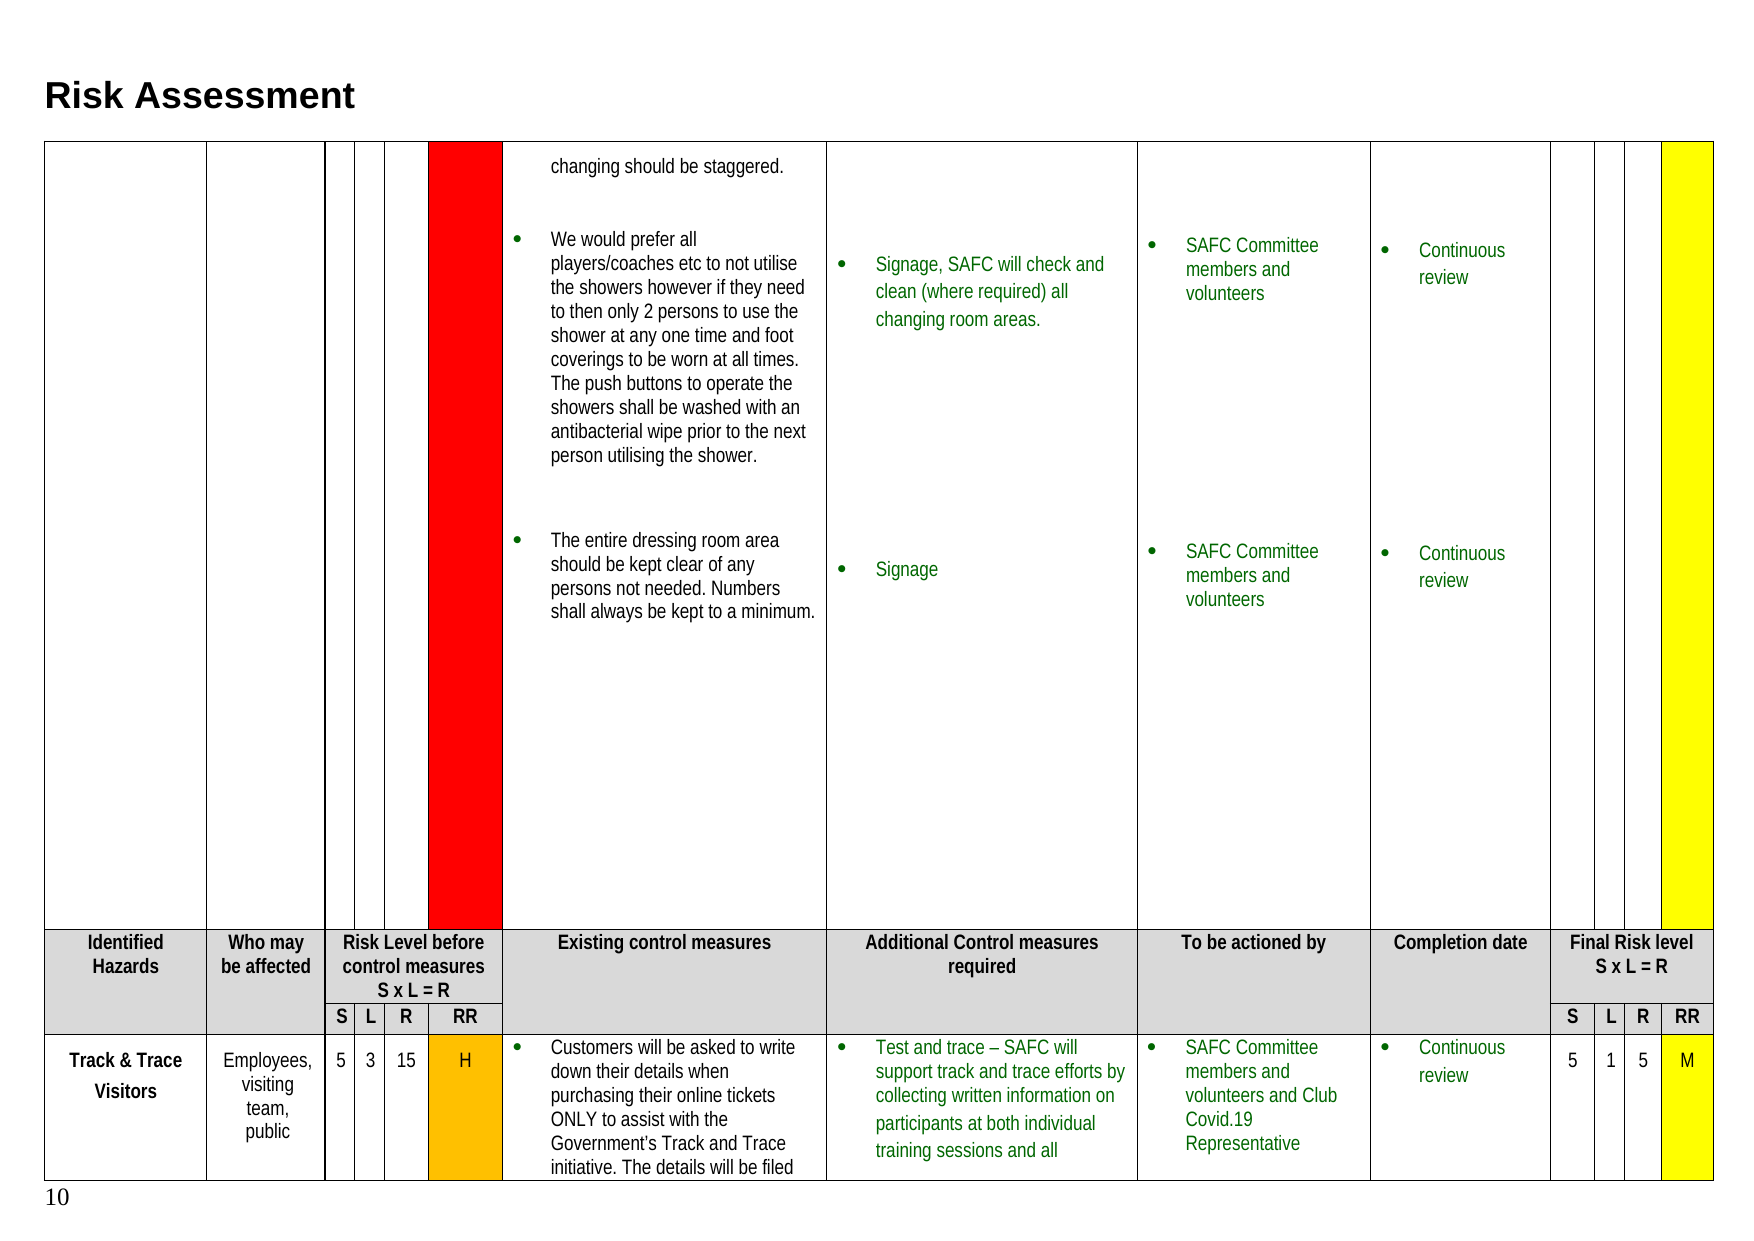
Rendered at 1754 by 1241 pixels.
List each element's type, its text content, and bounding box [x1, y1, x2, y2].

table_cell S [1551, 1004, 1594, 1034]
table_cell Who may be affected [207, 930, 324, 1034]
table_cell RR [429, 1004, 502, 1034]
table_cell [207, 142, 324, 929]
table_cell 4 [355, 142, 384, 929]
table_cell Final Risk level S x L = R [1551, 930, 1713, 1003]
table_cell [207, 1035, 324, 1180]
table_cell Existing control measures [503, 930, 826, 1034]
table_cell S [326, 1004, 354, 1034]
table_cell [1138, 142, 1370, 929]
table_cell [503, 1035, 826, 1180]
table_cell L [355, 1004, 384, 1034]
table_cell 15 [385, 1035, 428, 1180]
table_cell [1371, 142, 1550, 929]
table_cell 5 [326, 1035, 354, 1180]
table_cell H [429, 1035, 502, 1180]
table_cell R [385, 1004, 428, 1034]
table_cell VH [429, 142, 502, 929]
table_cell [827, 1035, 1137, 1180]
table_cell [827, 142, 1137, 929]
table_cell Completion date [1371, 930, 1550, 1034]
table_cell M [1662, 1035, 1713, 1180]
table_cell Identified Hazards [45, 930, 206, 1034]
table_cell 5 [1551, 1035, 1594, 1180]
table_cell 5 [1625, 142, 1661, 929]
table_cell 5 [1625, 1035, 1661, 1180]
table_cell L [1595, 1004, 1624, 1034]
table_cell 5 [1551, 142, 1594, 929]
table_cell To be actioned by [1138, 930, 1370, 1034]
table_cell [503, 142, 826, 929]
table_cell RR [1662, 1004, 1713, 1034]
table_cell 1 [1595, 142, 1624, 929]
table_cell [1138, 1035, 1370, 1180]
table_cell Additional Control measures required [827, 930, 1137, 1034]
table_cell Risk Level before control measures S x L = R [326, 930, 502, 1003]
table_cell 20 [385, 142, 428, 929]
table_cell M [1662, 142, 1713, 929]
table_cell 5 [326, 142, 354, 929]
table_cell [45, 142, 206, 929]
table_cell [1371, 1035, 1550, 1180]
table_cell 3 [355, 1035, 384, 1180]
table_cell R [1625, 1004, 1661, 1034]
table_cell 1 [1595, 1035, 1624, 1180]
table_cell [45, 1035, 206, 1180]
